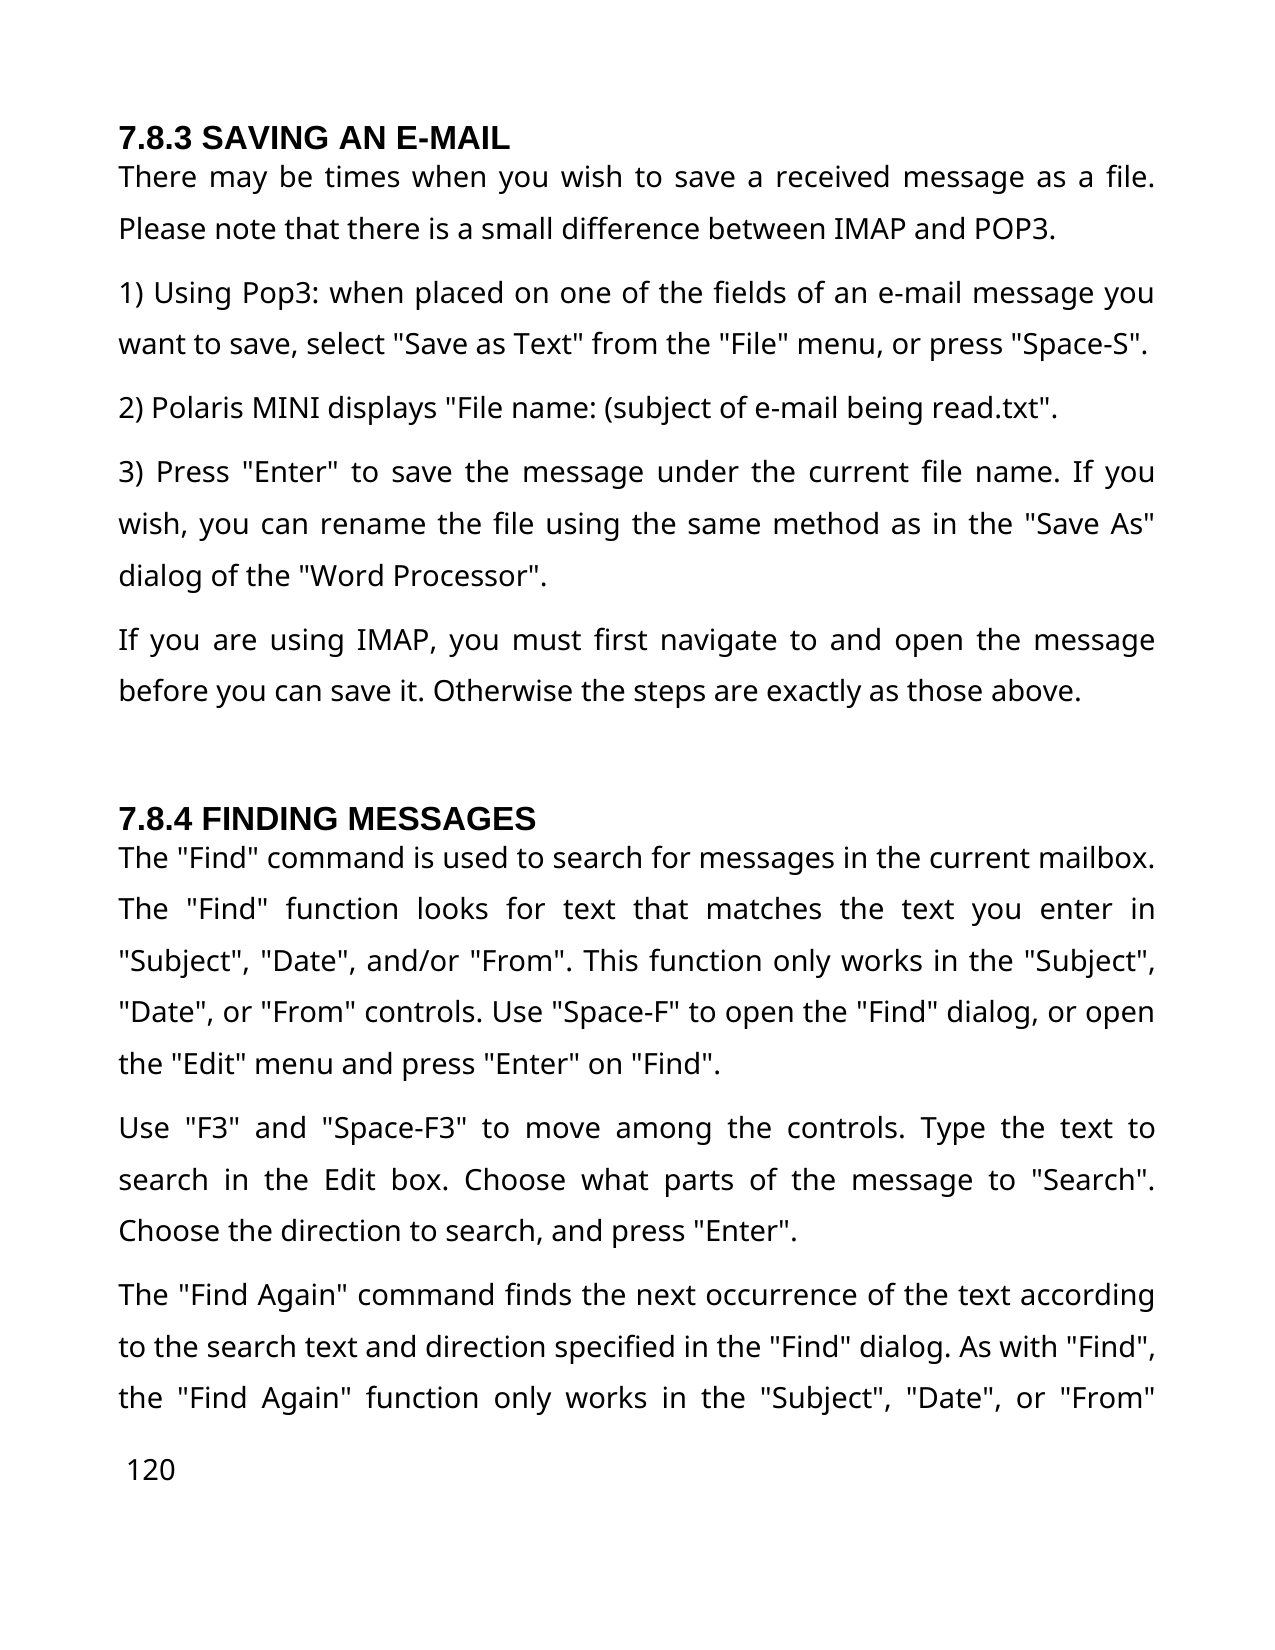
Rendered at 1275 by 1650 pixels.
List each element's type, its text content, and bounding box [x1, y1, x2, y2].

text 2) Polaris MINI displays "File name: (subject of e-mail being read.txt". [118, 388, 1157, 427]
text If you are using IMAP, you must first navigate to and open the message before you can save it. Otherwise the steps are exactly as those above. [118, 619, 1157, 710]
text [118, 1274, 1157, 1417]
text Use "F3" and "Space-F3" to move among the controls. Type the text to search in the Edit box. Choose what parts of the message to "Search". Choose the direction to search, and press "Enter". [118, 1107, 1157, 1250]
text 1) Using Pop3: when placed on one of the fields of an e-mail message you want to save, select "Save as Text" from the "File" menu, or press "Space-S". [118, 272, 1157, 363]
text 3) Press "Enter" to save the message under the current file name. If you wish, you can rename the file using the same method as in the "Save As" dialog of the "Word Processor". [118, 452, 1157, 594]
text The "Find" command is used to search for messages in the current mailbox. The "Find" function looks for text that matches the text you enter in "Subject", "Date", and/or "From". This function only works in the "Subject", "Date", or "From" controls. Use "Space-F" to open the "Find" dialog, or open the "Edit" menu and press "Enter" on "Find". [118, 837, 1157, 1083]
text There may be times when you wish to save a received message as a file. Please note that there is a small difference between IMAP and POP3. [118, 156, 1157, 248]
subtitle 7.8.4 Finding Messages [118, 799, 1157, 837]
subtitle 7.8.3 Saving an E-mail [118, 118, 1157, 156]
